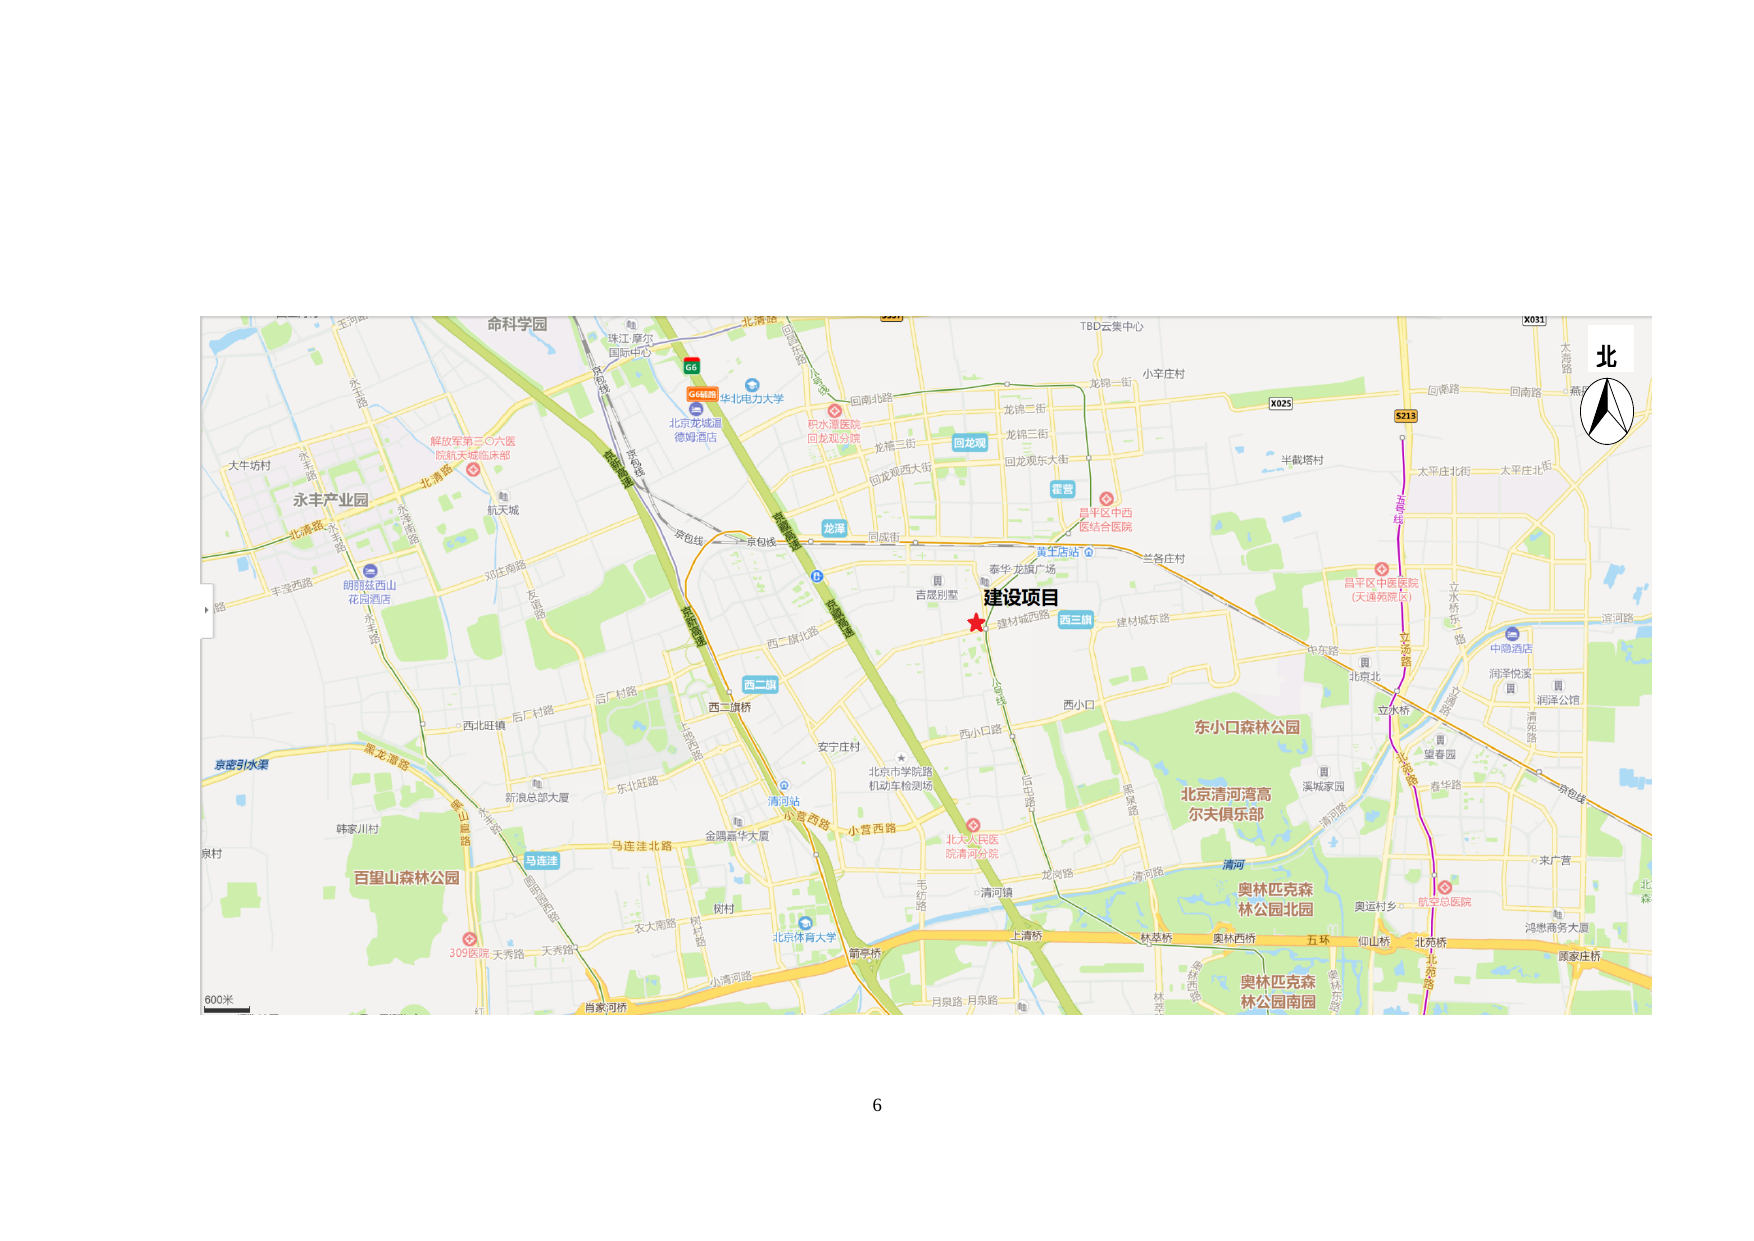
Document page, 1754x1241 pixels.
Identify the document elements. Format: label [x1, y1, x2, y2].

picture [200, 316, 1653, 1015]
